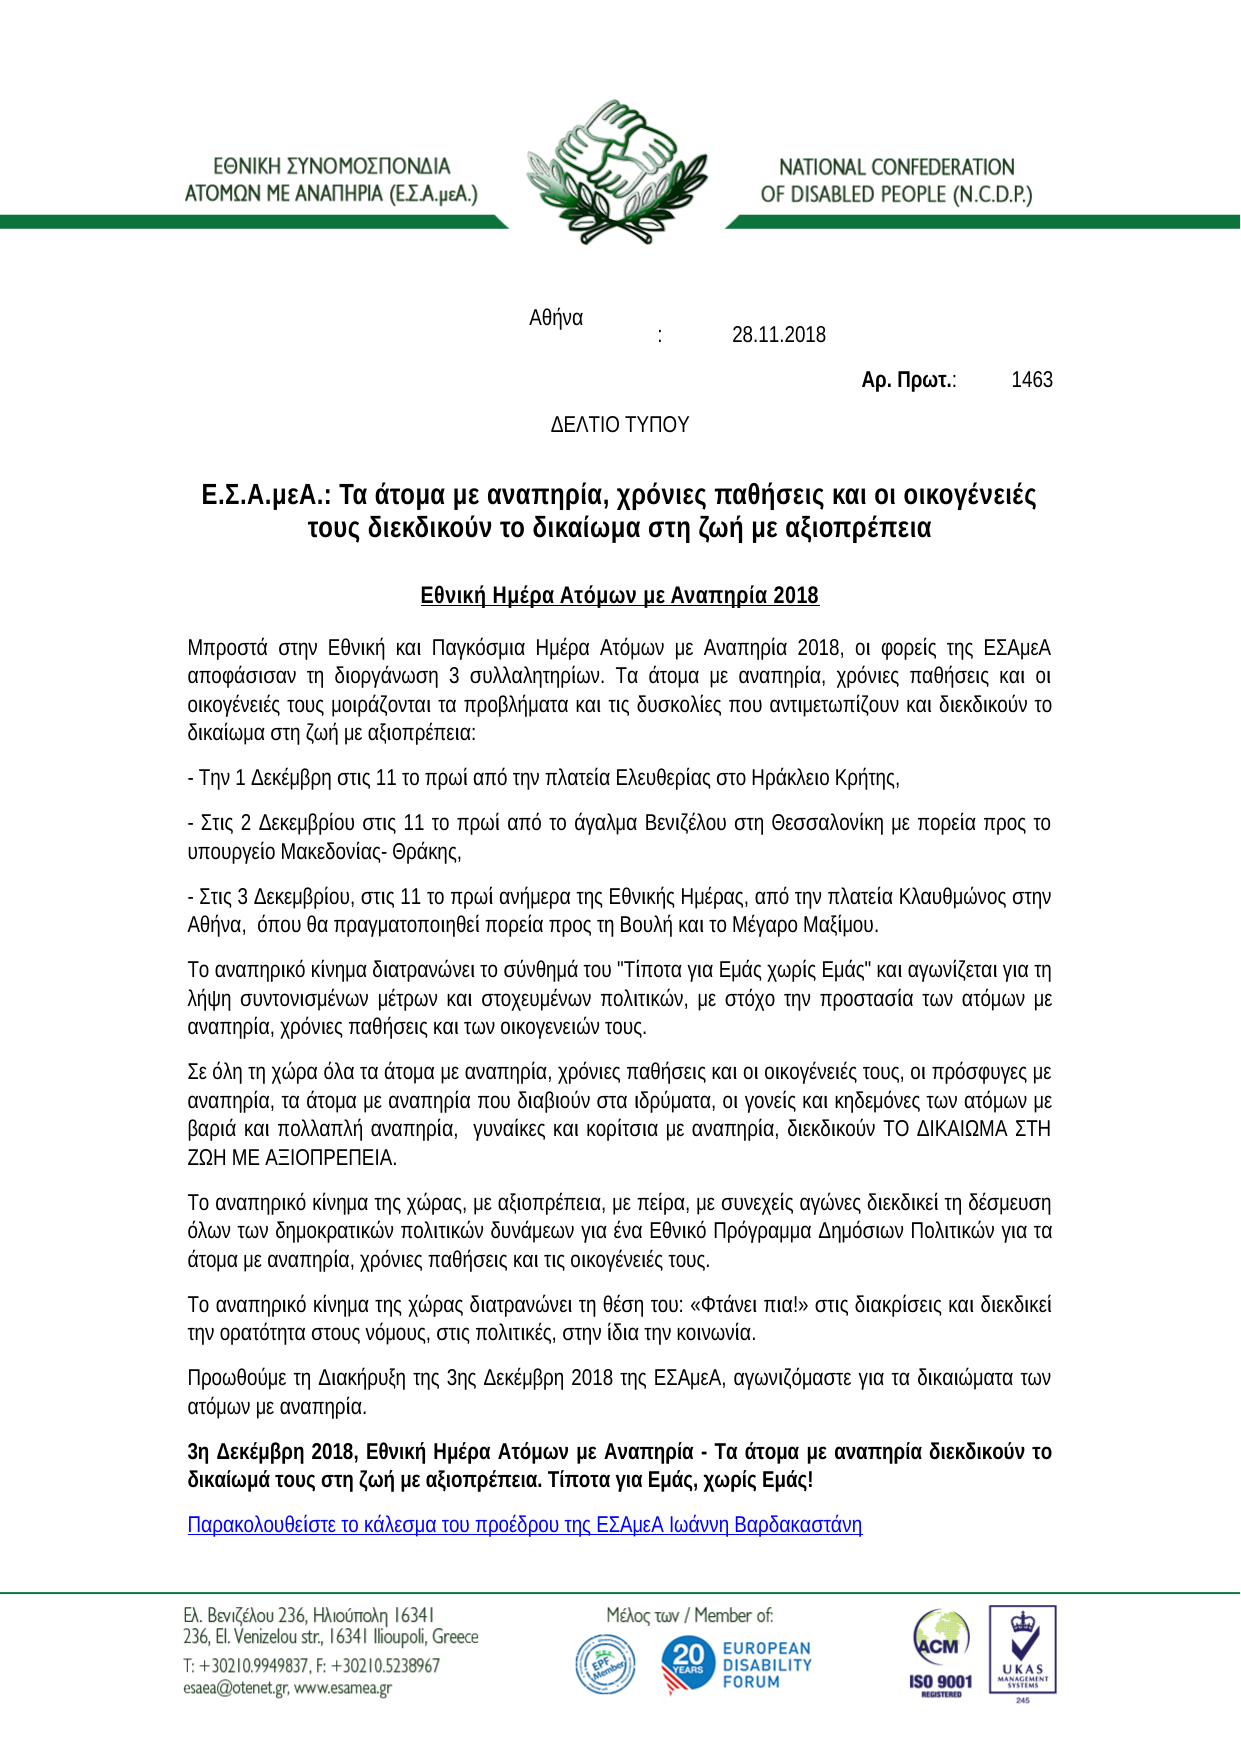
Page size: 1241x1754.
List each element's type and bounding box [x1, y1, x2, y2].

picture [0, 46, 1241, 283]
picture [0, 1579, 1241, 1738]
